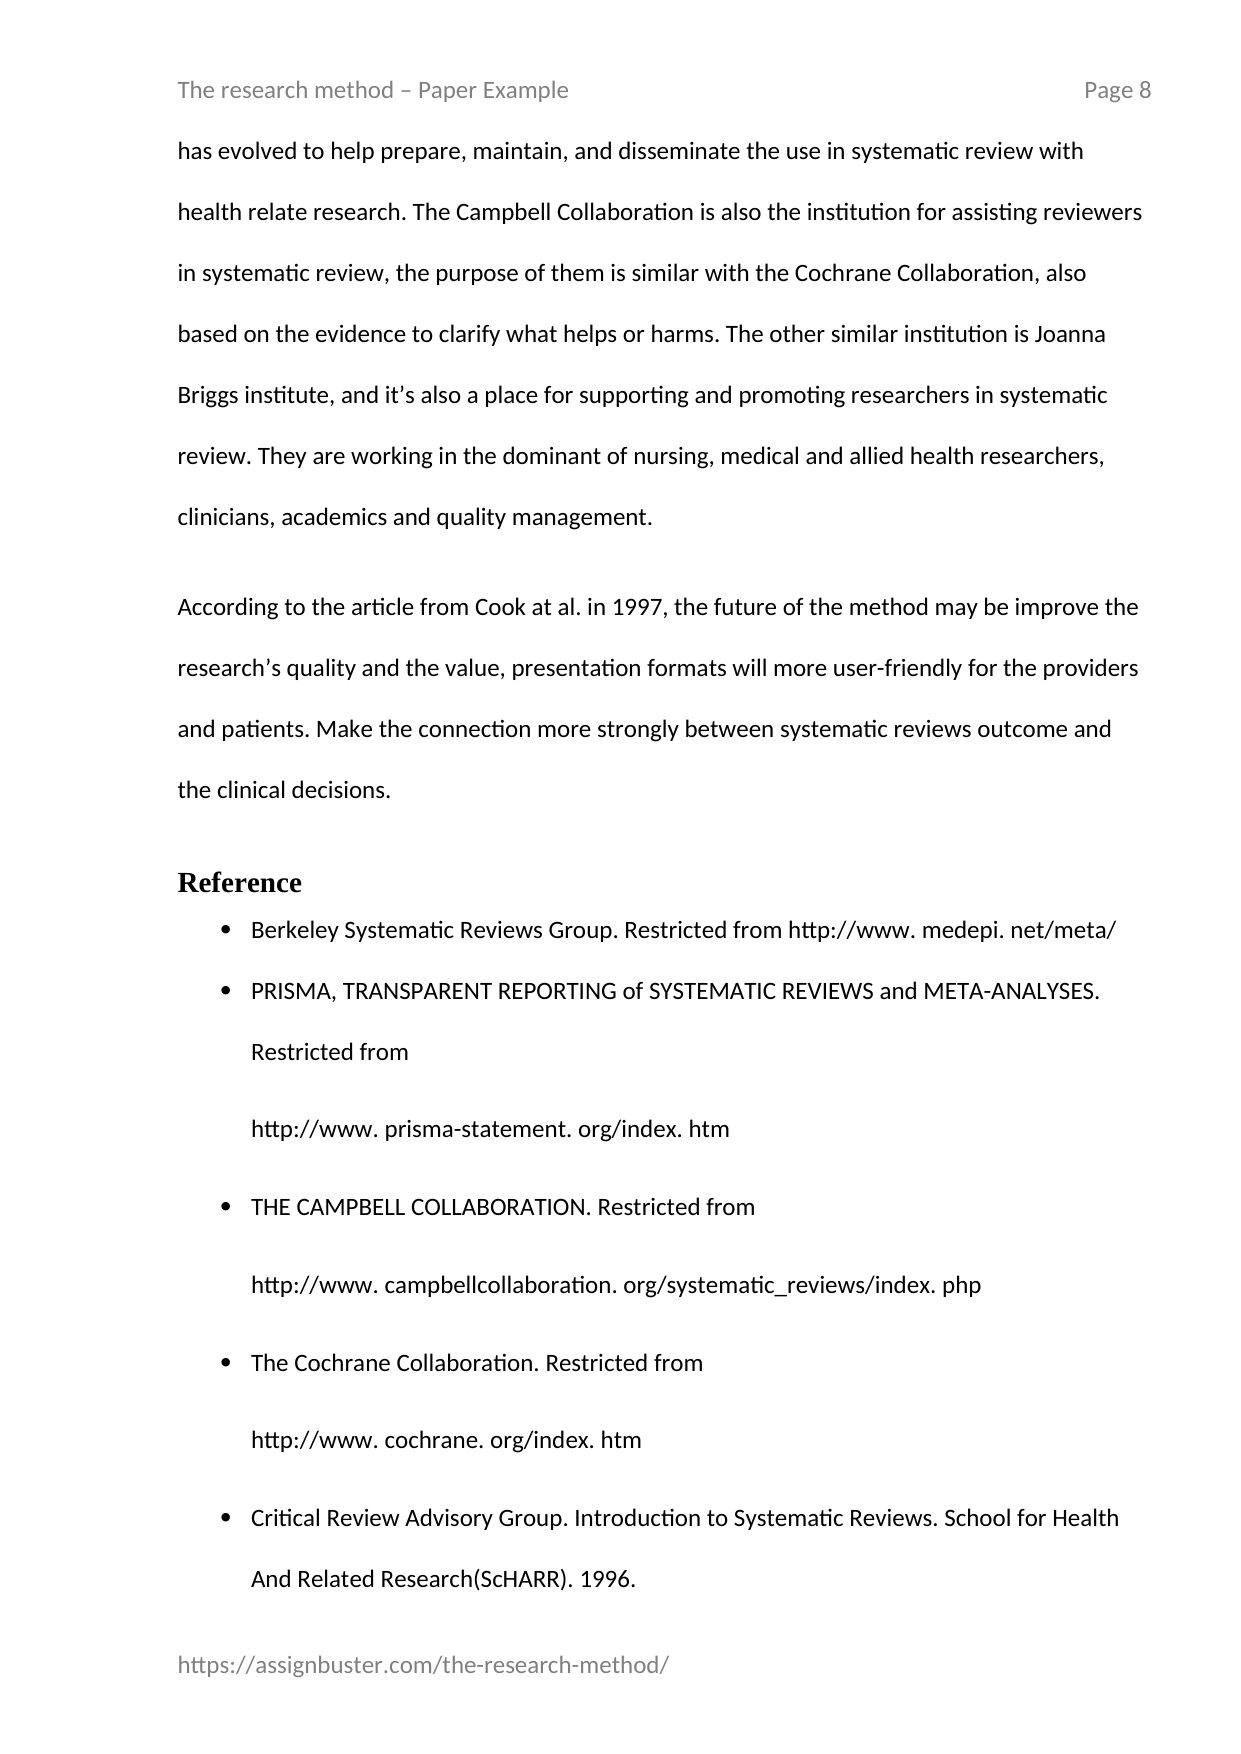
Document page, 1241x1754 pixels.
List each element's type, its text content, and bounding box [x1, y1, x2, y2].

list The Cochrane Collaboration. Restricted from [221, 1347, 1152, 1377]
list http://www. prisma-statement. org/index. htm [251, 1114, 1152, 1144]
subtitle Reference [177, 865, 1152, 899]
list Critical Review Advisory Group. Introduction to Systematic Reviews. School for Health And Related Research(ScHARR). 1996. [221, 1502, 1152, 1594]
list PRISMA, TRANSPARENT REPORTING of SYSTEMATIC REVIEWS and META-ANALYSES. Restricted from [221, 975, 1152, 1066]
list THE CAMPBELL COLLABORATION. Restricted from [221, 1191, 1152, 1222]
list Berkeley Systematic Reviews Group. Restricted from http://www. medepi. net/meta/ [221, 914, 1152, 944]
text According to the article from Cook at al. in 1997, the future of the method may be improve the research’s quality and the value, presentation formats will more user-friendly for the providers and patients. Make the connection more strongly between systematic reviews outcome and the clinical decisions. [177, 592, 1152, 805]
list http://www. cochrane. org/index. htm [251, 1424, 1152, 1455]
list http://www. campbellcollaboration. org/systematic_reviews/index. php [251, 1269, 1152, 1299]
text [177, 135, 1152, 532]
